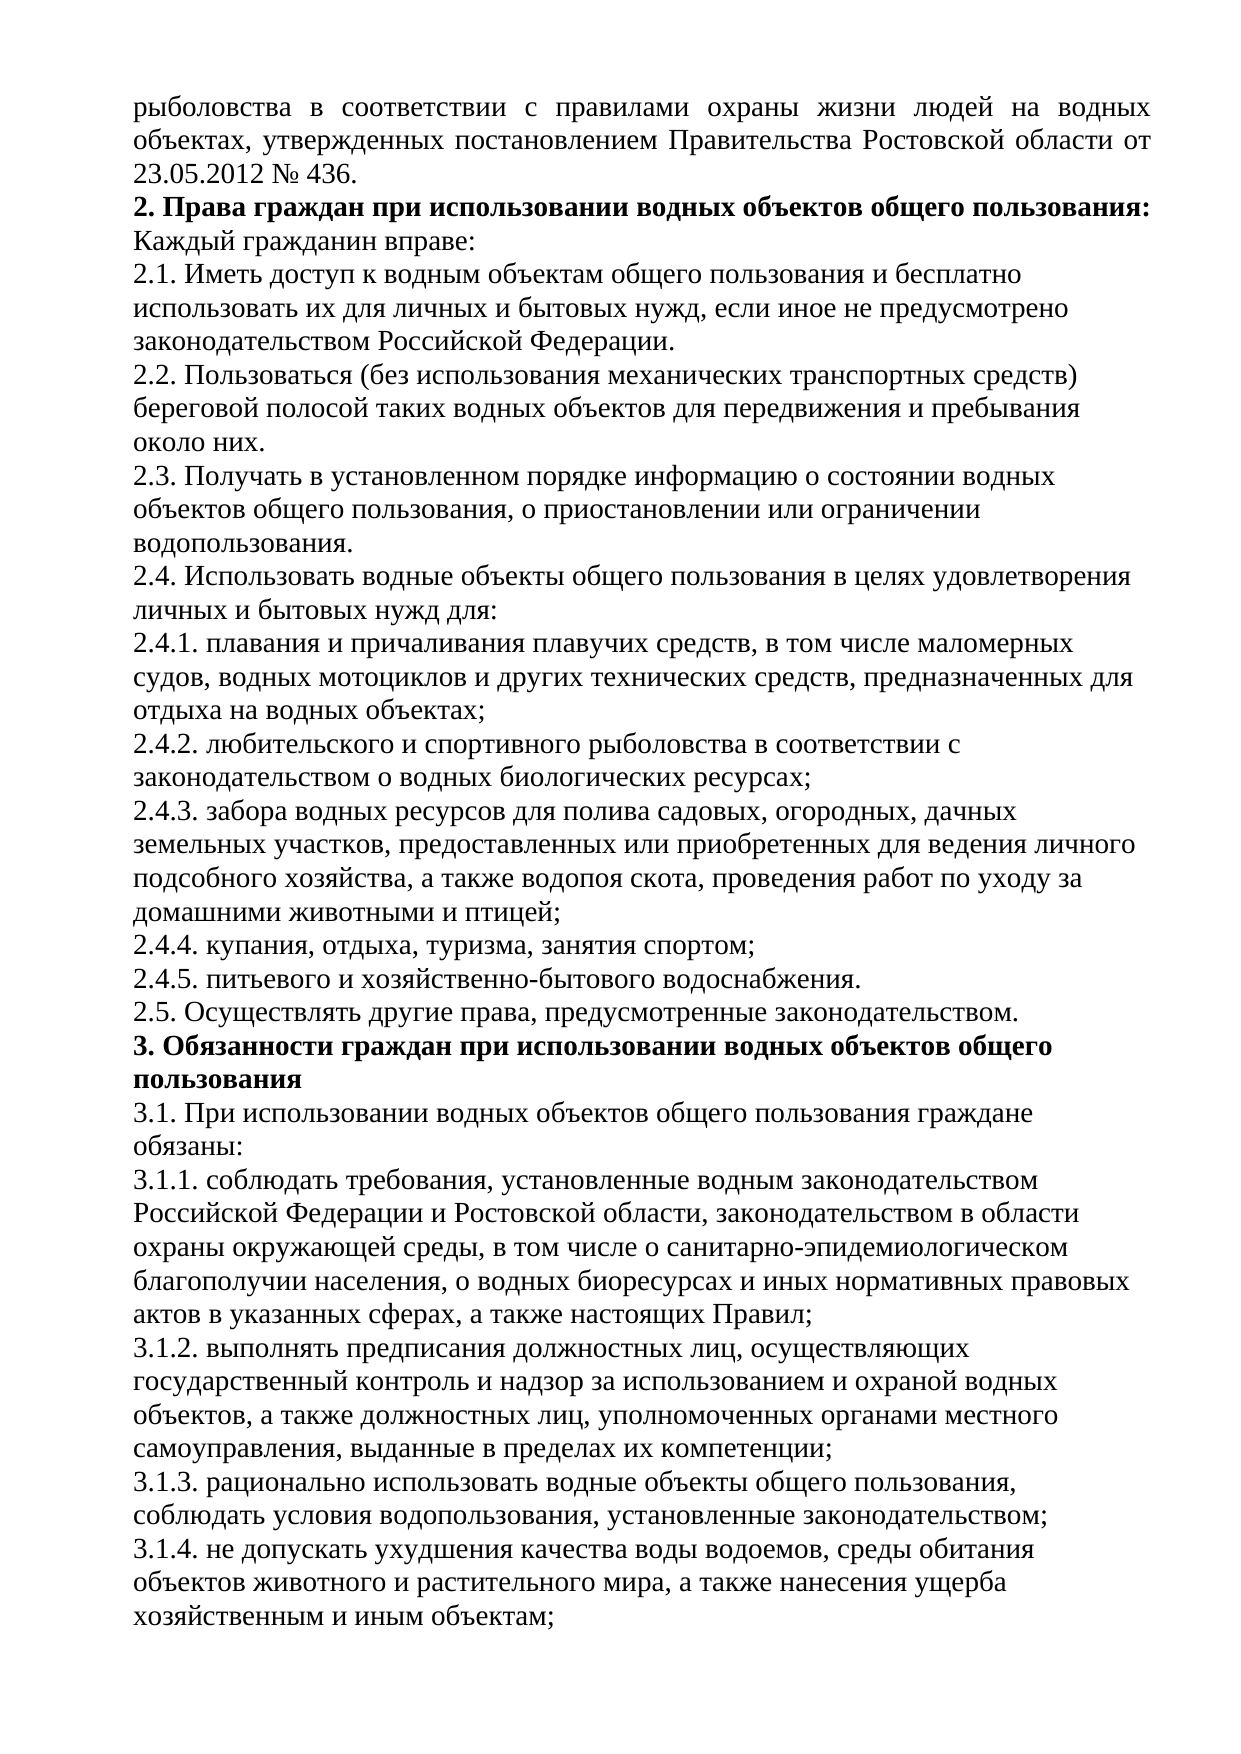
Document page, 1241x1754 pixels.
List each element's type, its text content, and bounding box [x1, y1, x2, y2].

text 3.1.3. рационально использовать водные объекты общего пользования, соблюдать условия водопользования, установленные законодательством; 3.1.4. не допускать ухудшения качества воды водоемов, среды обитания объектов животного и растительного мира, а также нанесения ущерба хозяйственным и иным объектам; [133, 1464, 1152, 1632]
text 2. Права граждан при использовании водных объектов общего пользования: [133, 189, 1152, 223]
text 2.5. Осуществлять другие права, предусмотренные законодательством. 3. Обязанности граждан при использовании водных объектов общего пользования 3.1. При использовании водных объектов общего пользования граждане обязаны: 3.1.1. соблюдать требования, установленные водным законодательством Российской Федерации и Ростовской области, законодательством в области охраны окружающей среды, в том числе о санитарно-эпидемиологическом благополучии населения, о водных биоресурсах и иных нормативных правовых актов в указанных сферах, а также настоящих Правил; [133, 994, 1152, 1330]
text 2.4.4. купания, отдыха, туризма, занятия спортом; [133, 927, 1152, 961]
text 2.4.1. плавания и причаливания плавучих средств, в том числе маломерных судов, водных мотоциклов и других технических средств, предназначенных для отдыха на водных объектах; [133, 625, 1152, 726]
text Каждый гражданин вправе: [133, 223, 1152, 256]
text 3.1.2. выполнять предписания должностных лиц, осуществляющих государственный контроль и надзор за использованием и охраной водных объектов, а также должностных лиц, уполномоченных органами местного самоуправления, выданные в пределах их компетенции; [133, 1330, 1152, 1464]
text 2.4.2. любительского и спортивного рыболовства в соответствии с законодательством о водных биологических ресурсах; [133, 726, 1152, 793]
text 2.4.3. забора водных ресурсов для полива садовых, огородных, дачных земельных участков, предоставленных или приобретенных для ведения личного подсобного хозяйства, а также водопоя скота, проведения работ по уходу за домашними животными и птицей; [133, 793, 1152, 927]
text 2.3. Получать в установленном порядке информацию о состоянии водных объектов общего пользования, о приостановлении или ограничении водопользования. 2.4. Использовать водные объекты общего пользования в целях удовлетворения личных и бытовых нужд для: [133, 458, 1152, 625]
text 2.2. Пользоваться (без использования механических транспортных средств) береговой полосой таких водных объектов для передвижения и пребывания около них. [133, 357, 1152, 458]
text 2.1. Иметь доступ к водным объектам общего пользования и бесплатно использовать их для личных и бытовых нужд, если иное не предусмотрено законодательством Российской Федерации. [133, 256, 1152, 357]
text 2.4.5. питьевого и хозяйственно-бытового водоснабжения. [133, 961, 1152, 994]
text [133, 89, 1152, 189]
